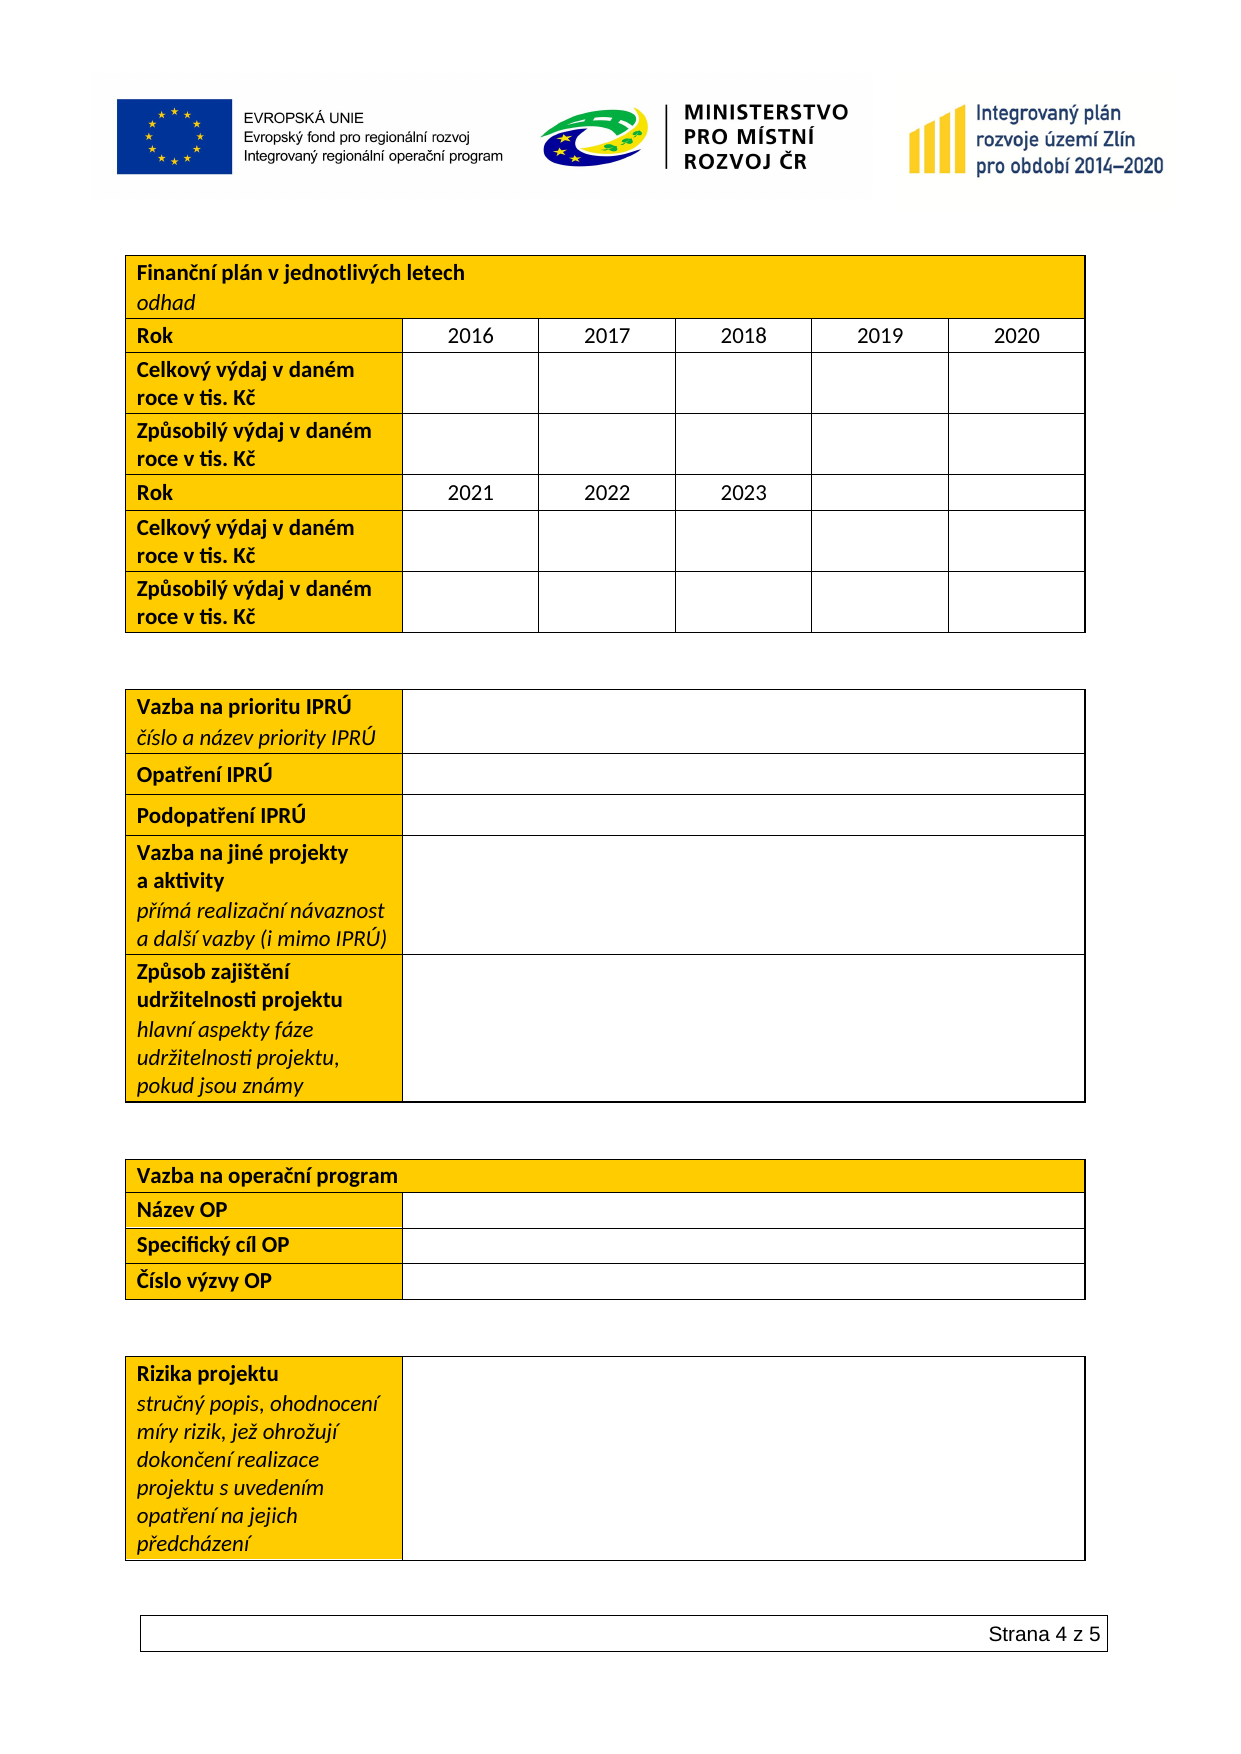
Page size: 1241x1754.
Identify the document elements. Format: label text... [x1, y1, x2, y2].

table_cell Vazba na jiné projekty a aktivity přímá realizační návaznost a další vazby (i mimo IPRÚ) [126, 836, 402, 954]
table_cell [812, 353, 948, 413]
table_cell Rok [126, 475, 402, 510]
table_cell [539, 511, 675, 571]
table_cell Opatření IPRÚ [126, 754, 402, 794]
table_cell [403, 511, 538, 571]
table_cell 2020 [949, 319, 1084, 352]
table_header [403, 1357, 1084, 1559]
table_cell [676, 511, 811, 571]
table_cell [403, 754, 1084, 794]
table_cell 2016 [403, 319, 538, 352]
table_cell Způsob zajištění udržitelnosti projektu hlavní aspekty fáze udržitelnosti projektu, pokud jsou známy [126, 955, 402, 1101]
table_cell [539, 572, 675, 632]
table_cell [949, 414, 1084, 474]
table_header Rizika projektu stručný popis, ohodnocení míry rizik, jež ohrožují dokončení realizace projektu s uvedením opatření na jejich předcházení [126, 1357, 402, 1559]
table_cell [403, 414, 538, 474]
table_cell [812, 414, 948, 474]
table_cell [812, 511, 948, 571]
table_header Finanční plán v jednotlivých letech odhad [126, 256, 1084, 318]
table_cell Specifický cíl OP [126, 1229, 402, 1263]
table_cell 2019 [812, 319, 948, 352]
table_cell Způsobilý výdaj v daném roce v tis. Kč [126, 414, 402, 474]
table_header Vazba na operační program [126, 1160, 1084, 1192]
table_cell [403, 795, 1084, 835]
table_cell [949, 353, 1084, 413]
table_header [403, 690, 1084, 753]
table_cell [949, 511, 1084, 571]
table_cell Rok [126, 319, 402, 352]
table_cell [403, 572, 538, 632]
table_cell 2017 [539, 319, 675, 352]
table_header Vazba na prioritu IPRÚ číslo a název priority IPRÚ [126, 690, 402, 753]
table_cell [403, 836, 1084, 954]
table_cell Číslo výzvy OP [126, 1264, 402, 1299]
table_cell [676, 572, 811, 632]
table_cell [949, 475, 1084, 510]
picture [91, 73, 873, 199]
table_cell [403, 1193, 1084, 1227]
picture [897, 72, 1179, 210]
table_cell [539, 353, 675, 413]
table_cell [676, 353, 811, 413]
table_cell Podopatření IPRÚ [126, 795, 402, 835]
table_cell Celkový výdaj v daném roce v tis. Kč [126, 511, 402, 571]
table_cell [403, 955, 1084, 1101]
table_cell Celkový výdaj v daném roce v tis. Kč [126, 353, 402, 413]
table_cell 2021 [403, 475, 538, 510]
table_cell 2023 [676, 475, 811, 510]
table_cell [403, 353, 538, 413]
table_cell 2018 [676, 319, 811, 352]
table_cell [676, 414, 811, 474]
table_cell [403, 1229, 1084, 1263]
table_cell 2022 [539, 475, 675, 510]
table_cell [812, 572, 948, 632]
table_cell Název OP [126, 1193, 402, 1227]
table_cell [403, 1264, 1084, 1299]
table_cell Způsobilý výdaj v daném roce v tis. Kč [126, 572, 402, 632]
table_cell [812, 475, 948, 510]
table_cell [539, 414, 675, 474]
table_cell [949, 572, 1084, 632]
